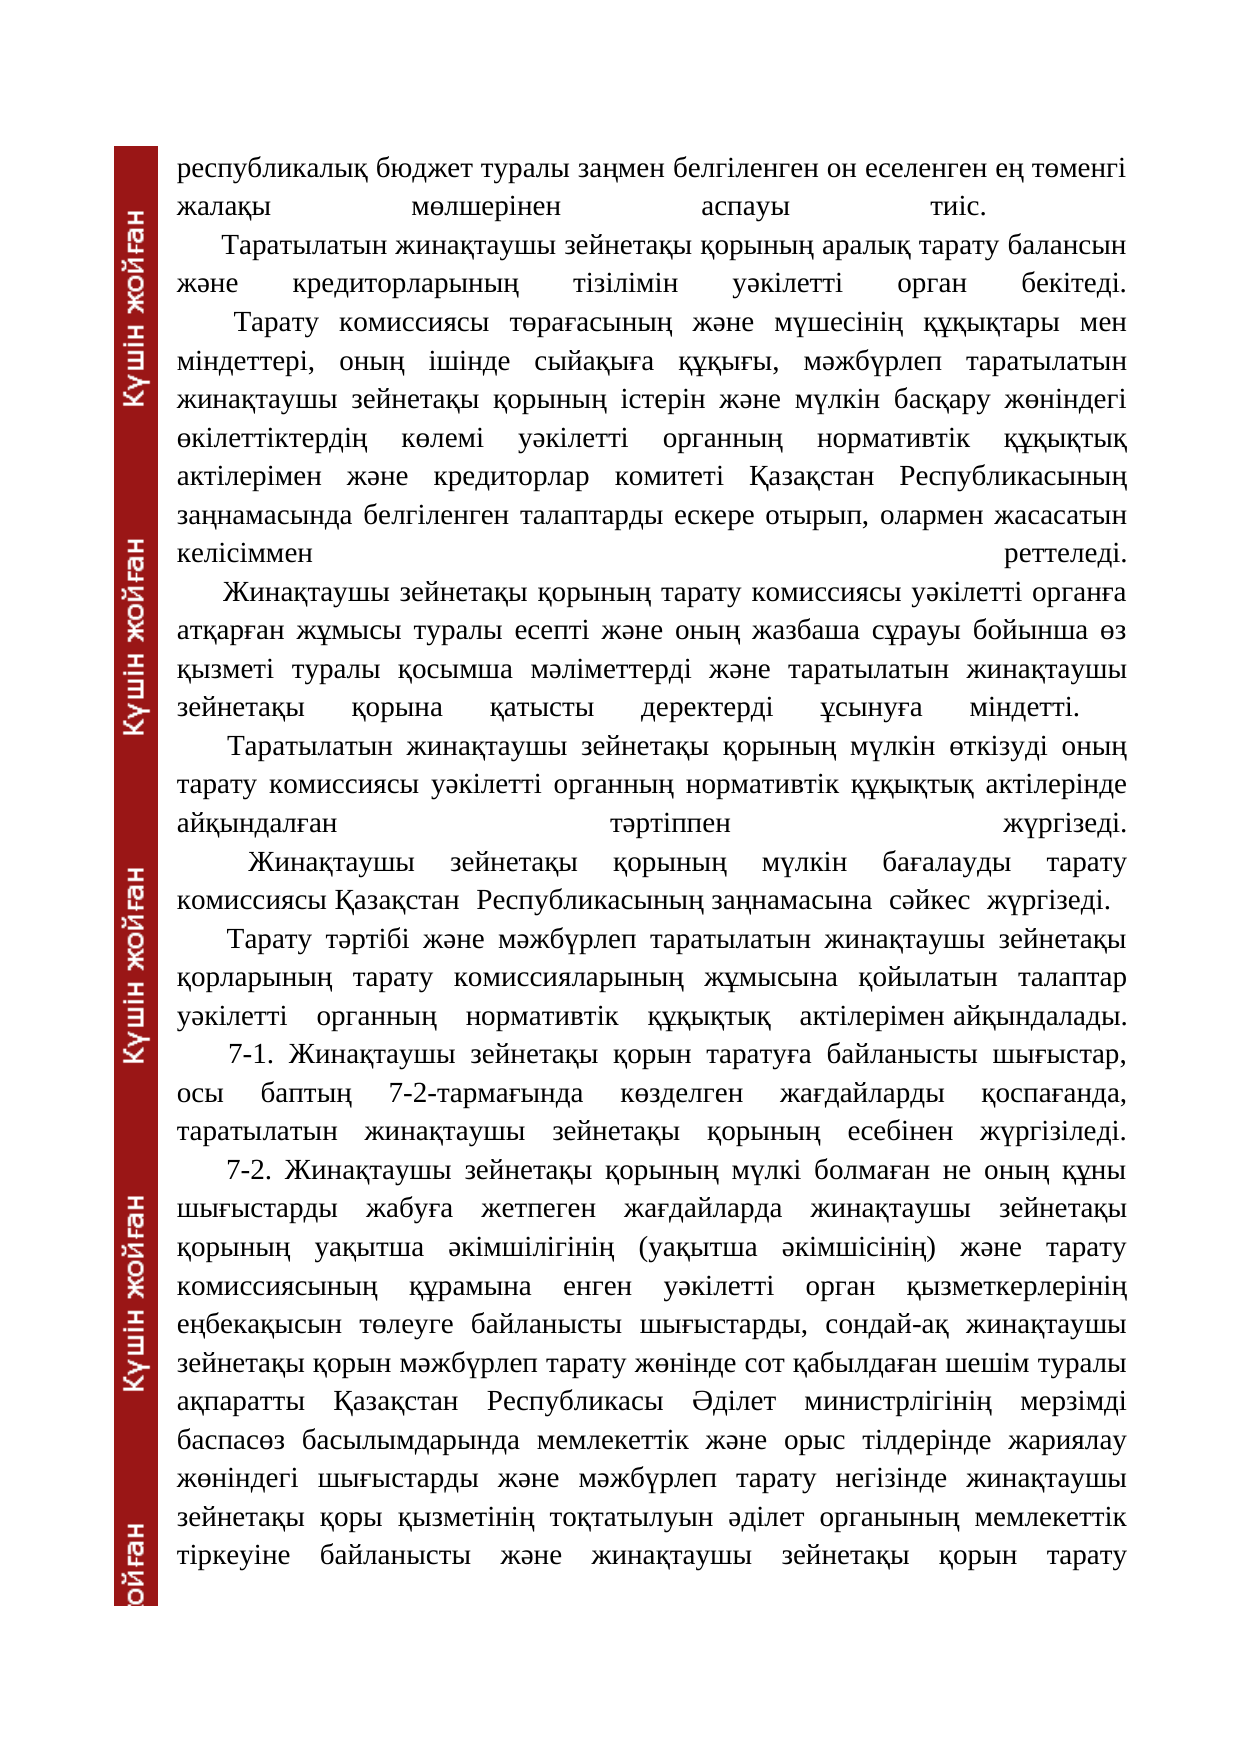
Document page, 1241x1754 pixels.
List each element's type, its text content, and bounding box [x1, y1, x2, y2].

picture [114, 1571, 158, 1606]
picture [114, 146, 158, 150]
